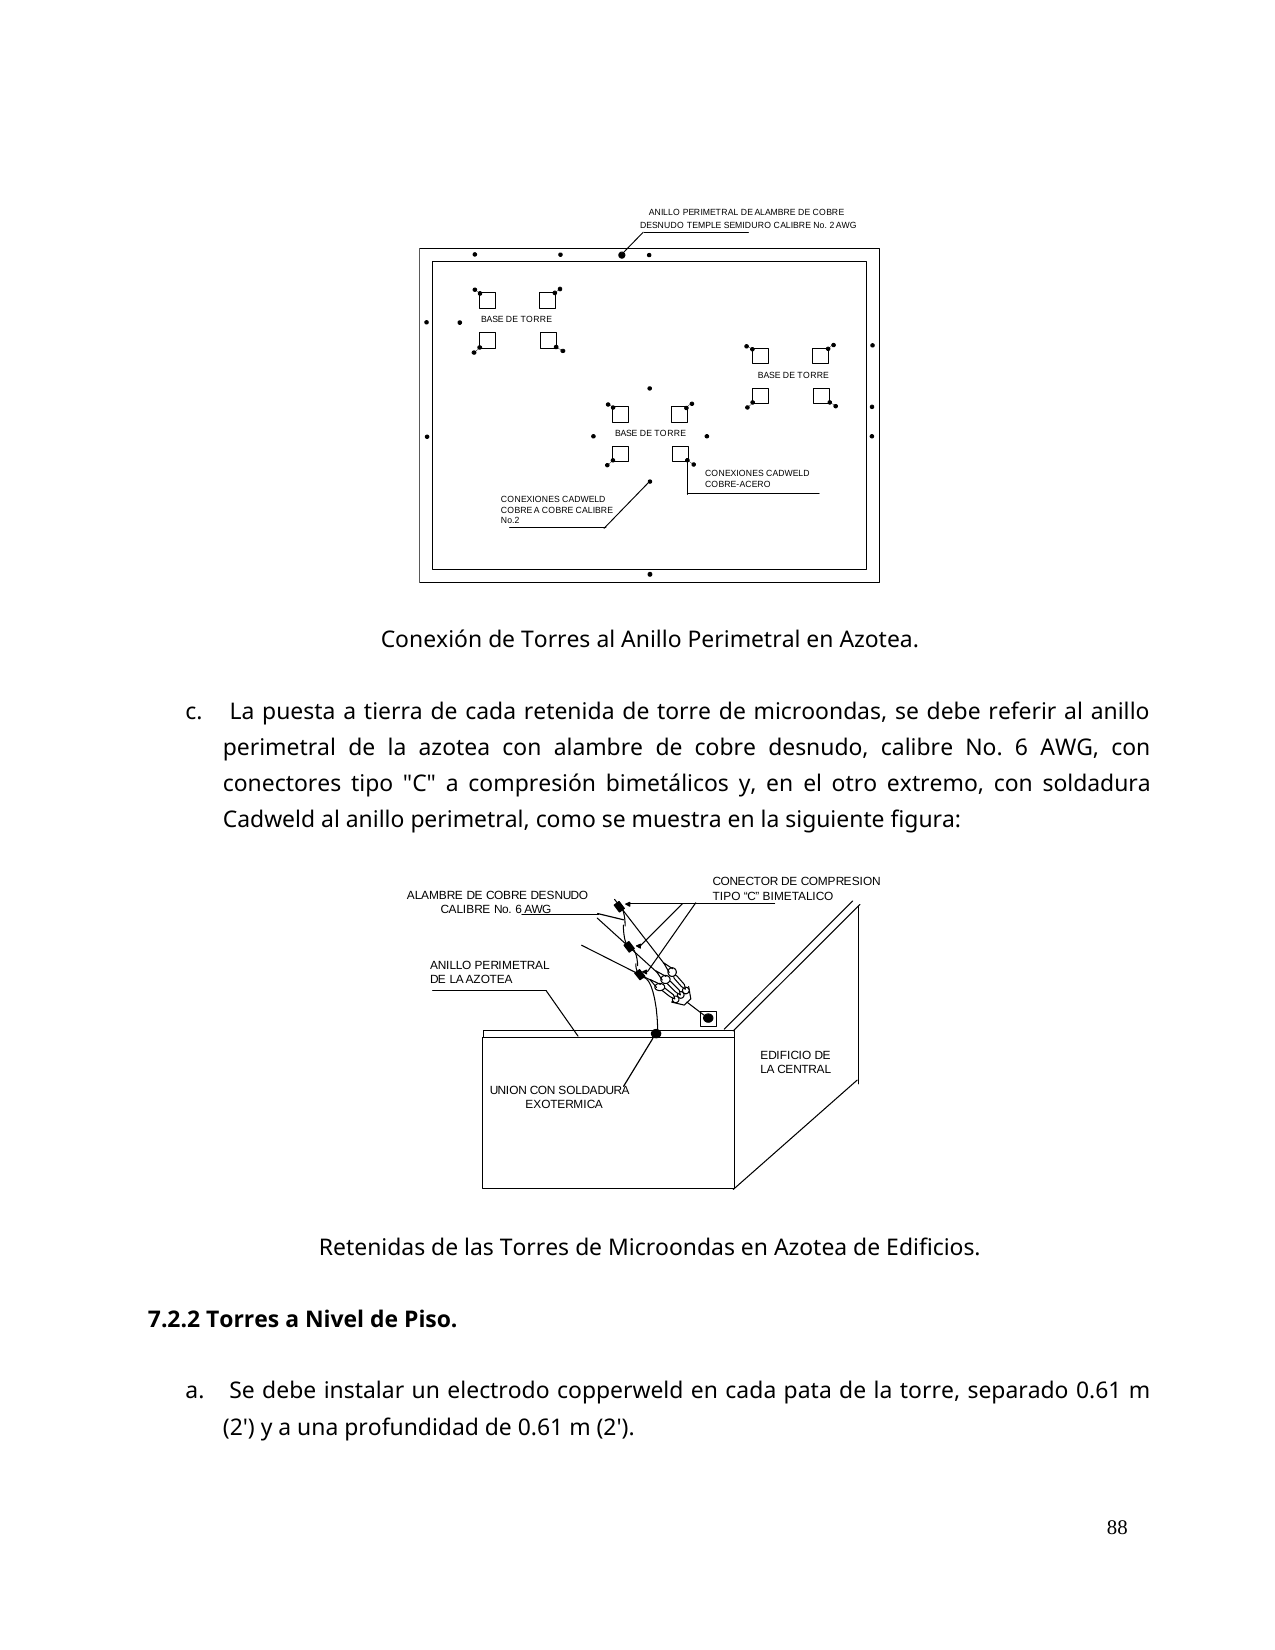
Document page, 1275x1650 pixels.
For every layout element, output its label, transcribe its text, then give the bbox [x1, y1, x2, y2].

text Conexión de Torres al Anillo Perimetral en Azotea. [148, 623, 1152, 655]
text Retenidas de las Torres de Microondas en Azotea de Edificios. [148, 1231, 1152, 1262]
list 7.2.2 Torres a Nivel de Piso. [148, 1303, 1152, 1334]
list La puesta a tierra de cada retenida de torre de microondas, se debe referir al anillo perimetral de la azotea con alambre de cobre desnudo, calibre No. 6 AWG, con conectores tipo "C" a compresión bimetálicos y, en el otro extremo, con soldadura Cadweld al anillo perimetral, como se muestra en la siguiente figura: [185, 695, 1152, 834]
list Se debe instalar un electrodo copperweld en cada pata de la torre, separado 0.61 m (2') y a una profundidad de 0.61 m (2'). [185, 1374, 1152, 1442]
